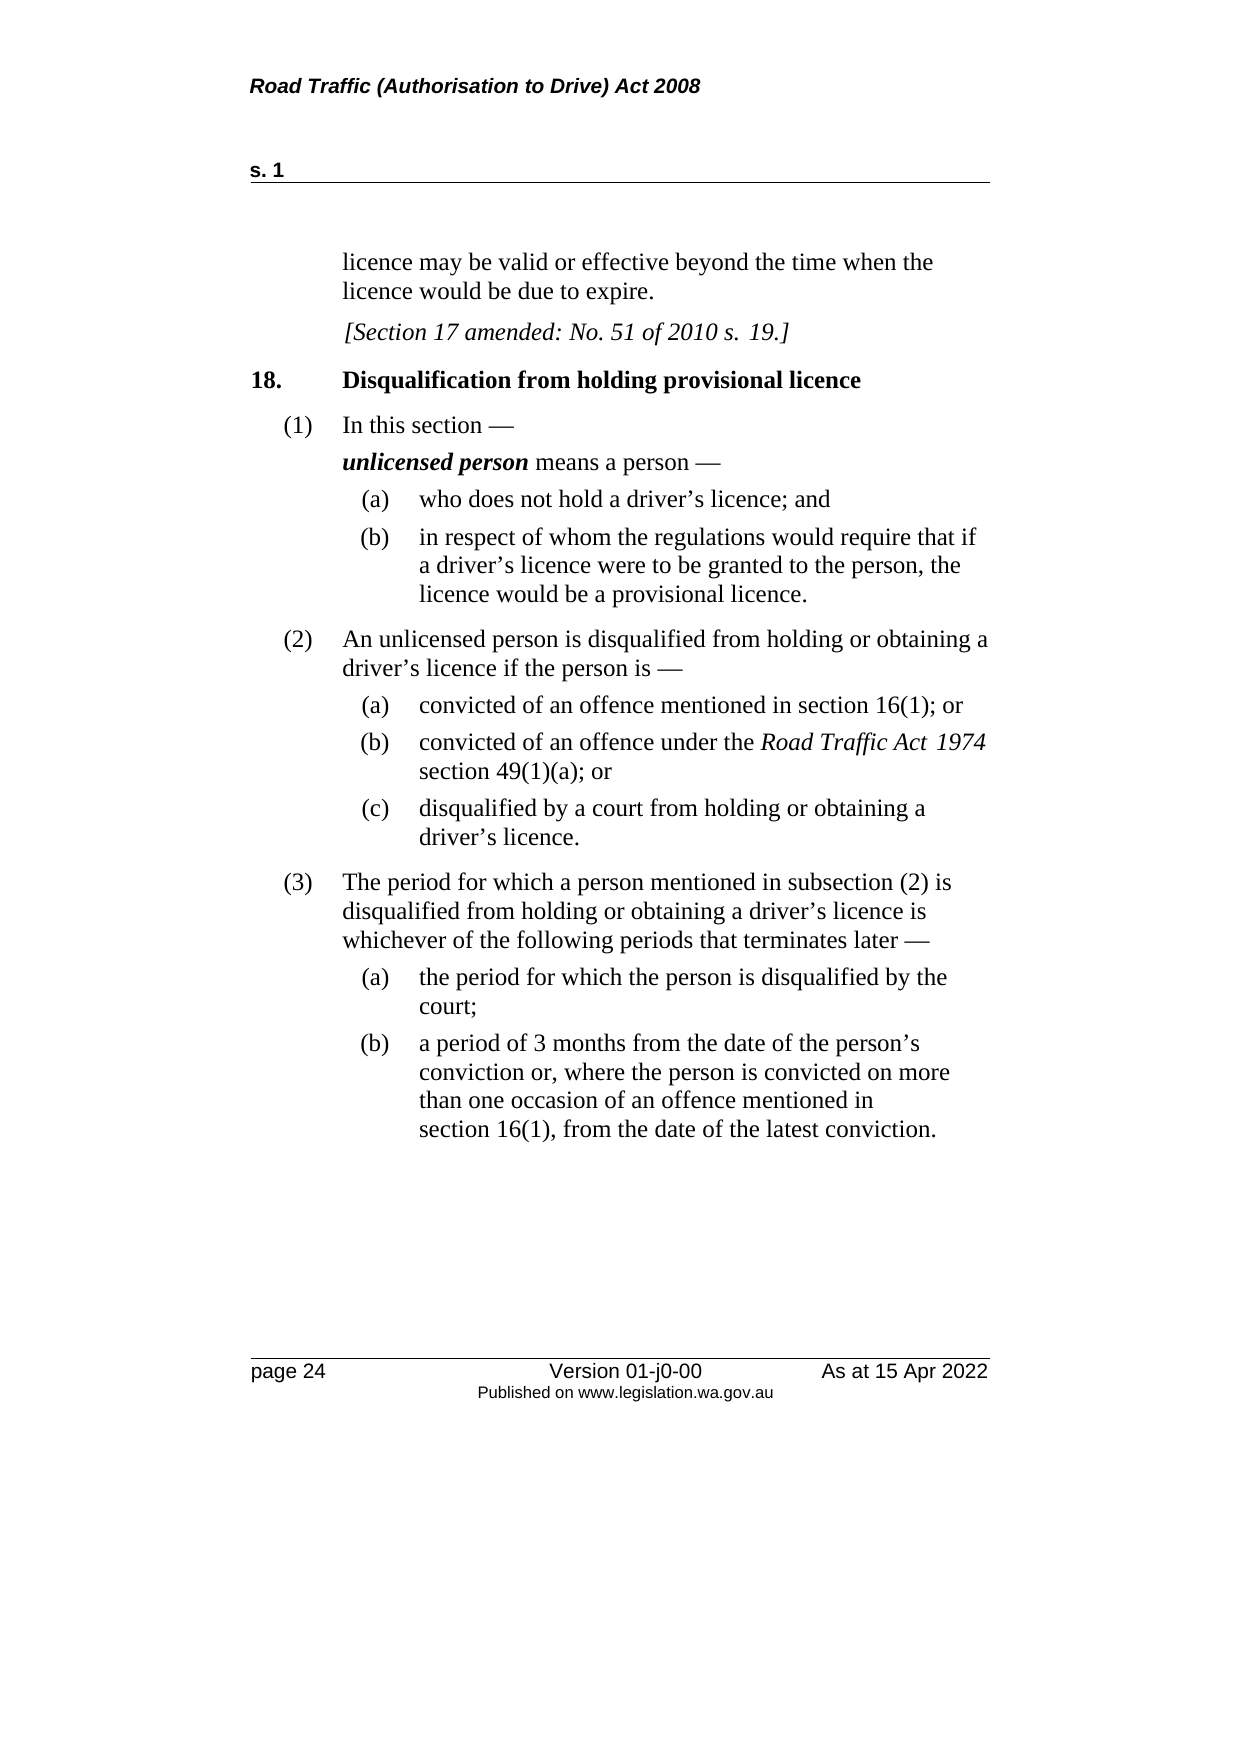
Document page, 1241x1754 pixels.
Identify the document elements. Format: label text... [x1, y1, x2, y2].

subtitle 18. Disqualification from holding provisional licence [251, 365, 990, 394]
text (3) The period for which a person mentioned in subsection (2) is disqualified from holding or obtaining a driver’s licence is whichever of the following periods that terminates later — [251, 867, 990, 954]
text (1) In this section — [251, 410, 990, 439]
text (2) An unlicensed person is disqualified from holding or obtaining a driver’s licence if the person is — [251, 624, 990, 682]
text (a) the period for which the person is disqualified by the court; [251, 962, 990, 1019]
text (b) in respect of whom the regulations would require that if a driver’s licence were to be granted to the person, the licence would be a provisional licence. [251, 522, 990, 608]
text (c) disqualified by a court from holding or obtaining a driver’s licence. [251, 793, 990, 851]
text unlicensed person means a person — [251, 447, 990, 476]
text (b) convicted of an offence under the Road Traffic Act 1974 section 49(1)(a); or [251, 727, 990, 785]
text (a) who does not hold a driver’s licence; and [251, 484, 990, 513]
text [251, 247, 990, 305]
text [Section 17 amended: No. 51 of 2010 s. 19.] [251, 317, 990, 346]
text (a) convicted of an offence mentioned in section 16(1); or [251, 690, 990, 719]
text (b) a period of 3 months from the date of the person’s conviction or, where the person is convicted on more than one occasion of an offence mentioned in section 16(1), from the date of the latest conviction. [251, 1028, 990, 1143]
